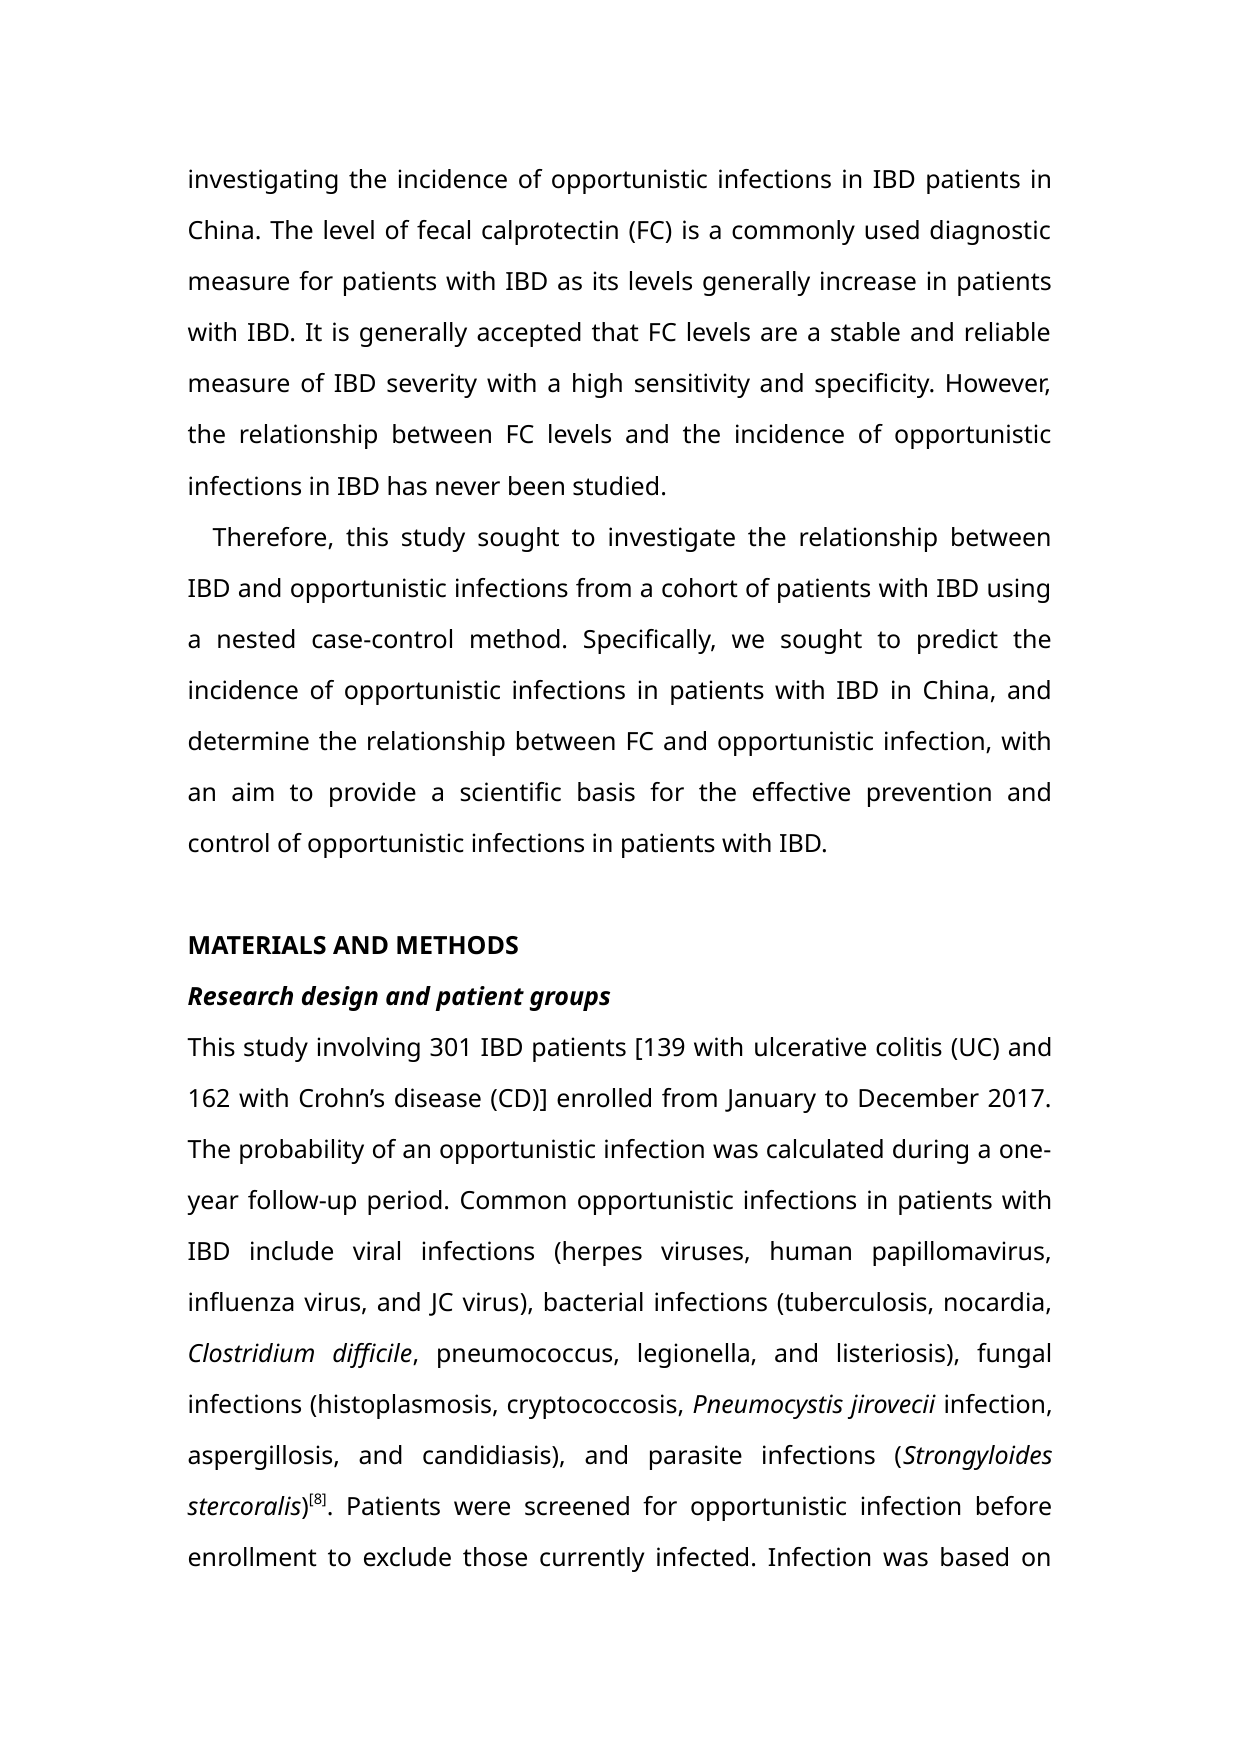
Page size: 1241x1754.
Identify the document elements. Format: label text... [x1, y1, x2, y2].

text MATERIALS AND METHODS [187, 928, 1053, 962]
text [187, 162, 1053, 502]
text Research design and patient groups [187, 979, 1053, 1013]
text Therefore, this study sought to investigate the relationship between IBD and opportunistic infections from a cohort of patients with IBD using a nested case-control method. Specifically, we sought to predict the incidence of opportunistic infections in patients with IBD in China, and determine the relationship between FC and opportunistic infection, with an aim to provide a scientific basis for the effective prevention and control of opportunistic infections in patients with IBD. [187, 519, 1053, 859]
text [187, 1030, 1053, 1574]
